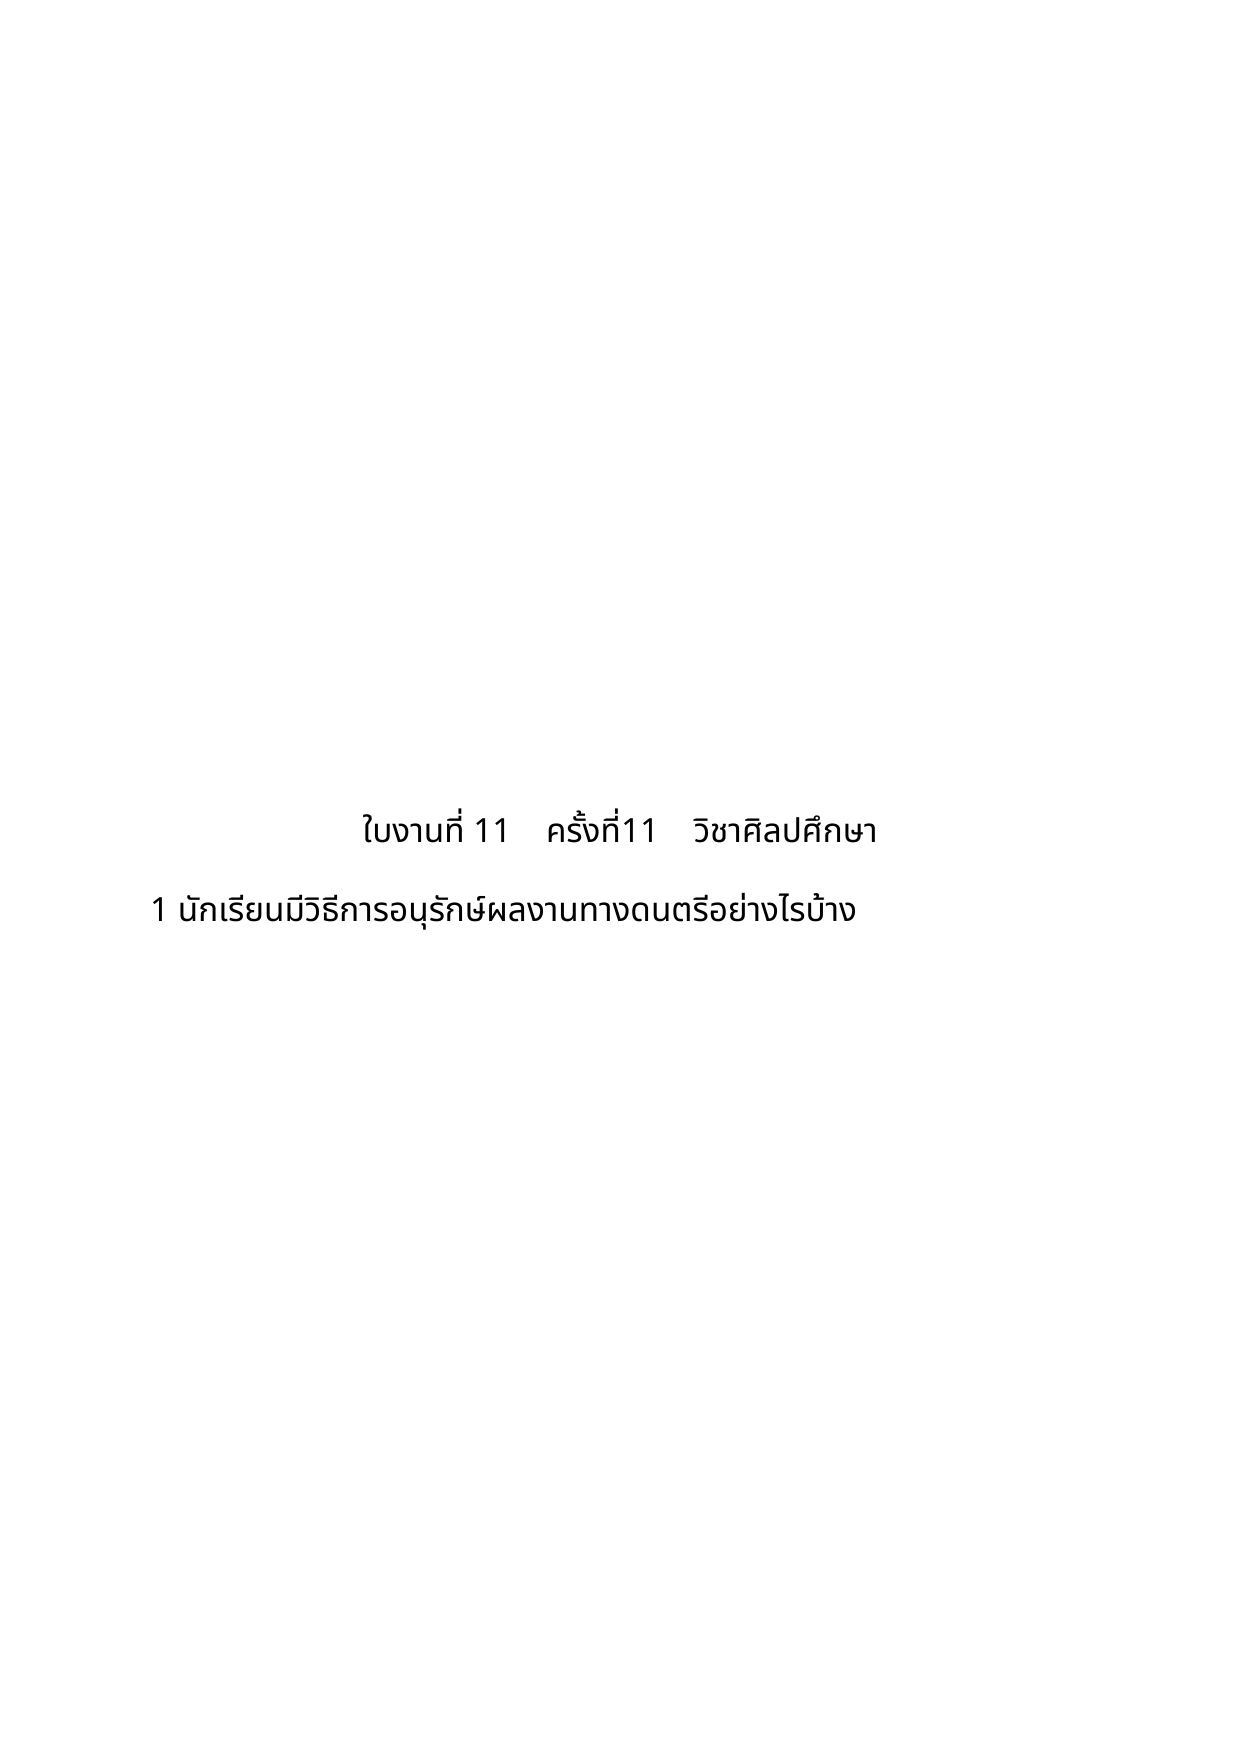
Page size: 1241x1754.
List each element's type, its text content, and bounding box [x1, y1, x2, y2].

text ใบงานที่ 11 ครั้งที่11 วิชาศิลปศึกษา [150, 807, 1090, 858]
text 1 นักเรียนมีวิธีการอนุรักษ์ผลงานทางดนตรีอย่างไรบ้าง [150, 886, 1090, 937]
